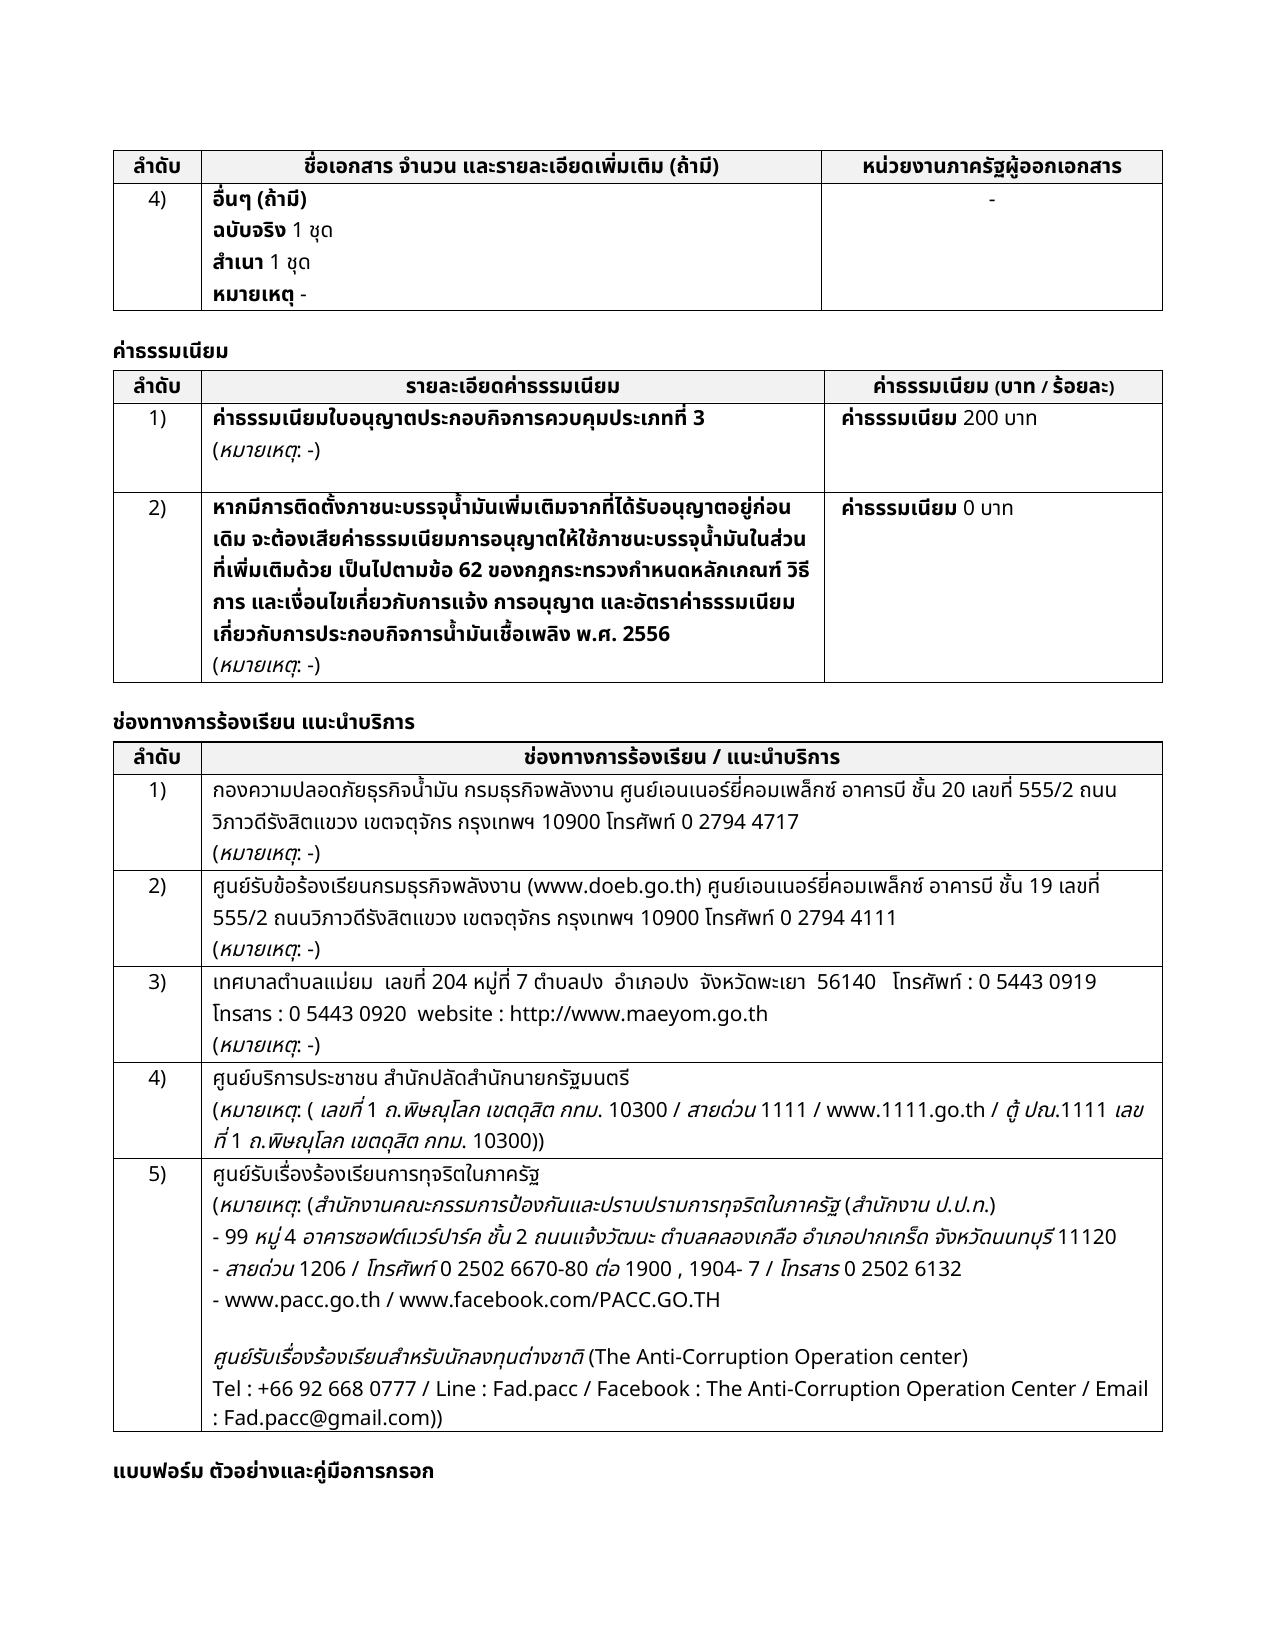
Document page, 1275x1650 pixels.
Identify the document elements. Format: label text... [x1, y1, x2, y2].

text ช่องทางการร้องเรียน แนะนำบริการ [112, 707, 1162, 739]
table_header ชื่อเอกสาร จำนวน และรายละเอียดเพิ่มเติม (ถ้ามี) [202, 151, 821, 183]
table_cell 1) [114, 775, 201, 870]
text ค่าธรรมเนียม [112, 336, 1162, 367]
table_cell ศูนย์บริการประชาชน สำนักปลัดสำนักนายกรัฐมนตรี (หมายเหตุ: ( เลขที่ 1 ถ.พิษณุโลก เขตดุสิต กทม. 10300 / สายด่วน 1111 / www.1111.go.th / ตู้ ปณ.1111 เลขที่ 1 ถ.พิษณุโลก เขตดุสิต กทม. 10300)) [202, 1063, 1162, 1158]
table_header ลำดับ [114, 371, 201, 402]
table_cell 1) [114, 404, 201, 492]
table_header ช่องทางการร้องเรียน / แนะนำบริการ [202, 743, 1162, 774]
table_cell ค่าธรรมเนียมใบอนุญาตประกอบกิจการควบคุมประเภทที่ 3 (หมายเหตุ: -) [202, 404, 824, 492]
table_cell 5) [114, 1159, 201, 1431]
table_header ลำดับ [114, 743, 201, 774]
table_cell ศูนย์รับข้อร้องเรียนกรมธุรกิจพลังงาน (www.doeb.go.th) ศูนย์เอนเนอร์ยี่คอมเพล็กซ์ อาคารบี ชั้น 19 เลขที่ 555/2 ถนนวิภาวดีรังสิตแขวง เขตจตุจักร กรุงเทพฯ 10900 โทรศัพท์ 0 2794 4111 (หมายเหตุ: -) [202, 871, 1162, 966]
table_cell 4) [114, 184, 201, 310]
table_cell กองความปลอดภัยธุรกิจน้ำมัน กรมธุรกิจพลังงาน ศูนย์เอนเนอร์ยี่คอมเพล็กซ์ อาคารบี ชั้น 20 เลขที่ 555/2 ถนนวิภาวดีรังสิตแขวง เขตจตุจักร กรุงเทพฯ 10900 โทรศัพท์ 0 2794 4717 (หมายเหตุ: -) [202, 775, 1162, 870]
table_cell 4) [114, 1063, 201, 1158]
table_header ลำดับ [114, 151, 201, 183]
table_cell อื่นๆ (ถ้ามี) ฉบับจริง 1 ชุด สำเนา 1 ชุด - [202, 184, 821, 310]
table_cell 3) [114, 967, 201, 1062]
table_cell ค่าธรรมเนียม 0 บาท [825, 493, 1162, 682]
table_cell หากมีการติดตั้งภาชนะบรรจุน้ำมันเพิ่มเติมจากที่ได้รับอนุญาตอยู่ก่อนเดิม จะต้องเสียค่าธรรมเนียมการอนุญาตให้ใช้ภาชนะบรรจุน้ำมันในส่วนที่เพิ่มเติมด้วย เป็นไปตามข้อ 62 ของกฎกระทรวงกำหนดหลักเกณฑ์ วิธีการ และเงื่อนไขเกี่ยวกับการแจ้ง การอนุญาต และอัตราค่าธรรมเนียมเกี่ยวกับการประกอบกิจการน้ำมันเชื้อเพลิง พ.ศ. 2556 (หมายเหตุ: -) [202, 493, 824, 682]
table_header หน่วยงานภาครัฐผู้ออกเอกสาร [822, 151, 1162, 183]
text แบบฟอร์ม ตัวอย่างและคู่มือการกรอก [112, 1457, 1162, 1488]
table_cell 2) [114, 871, 201, 966]
table_cell ค่าธรรมเนียม 200 บาท [825, 404, 1162, 492]
table_cell ศูนย์รับเรื่องร้องเรียนการทุจริตในภาครัฐ (หมายเหตุ: (สำนักงานคณะกรรมการป้องกันและปราบปรามการทุจริตในภาครัฐ (สำนักงาน ป.ป.ท.) - 99 หมู่ 4 อาคารซอฟต์แวร์ปาร์ค ชั้น 2 ถนนแจ้งวัฒนะ ตำบลคลองเกลือ อำเภอปากเกร็ด จังหวัดนนทบุรี 11120 - สายด่วน 1206 / โทรศัพท์ 0 2502 6670-80 ต่อ 1900 , 1904- 7 / โทรสาร 0 2502 6132 - www.pacc.go.th / www.facebook.com/PACC.GO.TH ศูนย์รับเรื่องร้องเรียนสำหรับนักลงทุนต่างชาติ (The Anti-Corruption Operation center) Tel : +66 92 668 0777 / Line : Fad.pacc / Facebook : The Anti-Corruption Operation Center / Email : Fad.pacc@gmail.com)) [202, 1159, 1162, 1431]
table_header ค่าธรรมเนียม (บาท / ร้อยละ) [825, 371, 1162, 402]
table_cell - [822, 184, 1162, 310]
table_cell 2) [114, 493, 201, 682]
table_cell เทศบาลตำบลแม่ยม เลขที่ 204 หมู่ที่ 7 ตำบลปง อำเภอปง จังหวัดพะเยา 56140 โทรศัพท์ : 0 5443 0919 โทรสาร : 0 5443 0920 website : http://www.maeyom.go.th (หมายเหตุ: -) [202, 967, 1162, 1062]
table_header รายละเอียดค่าธรรมเนียม [202, 371, 824, 402]
